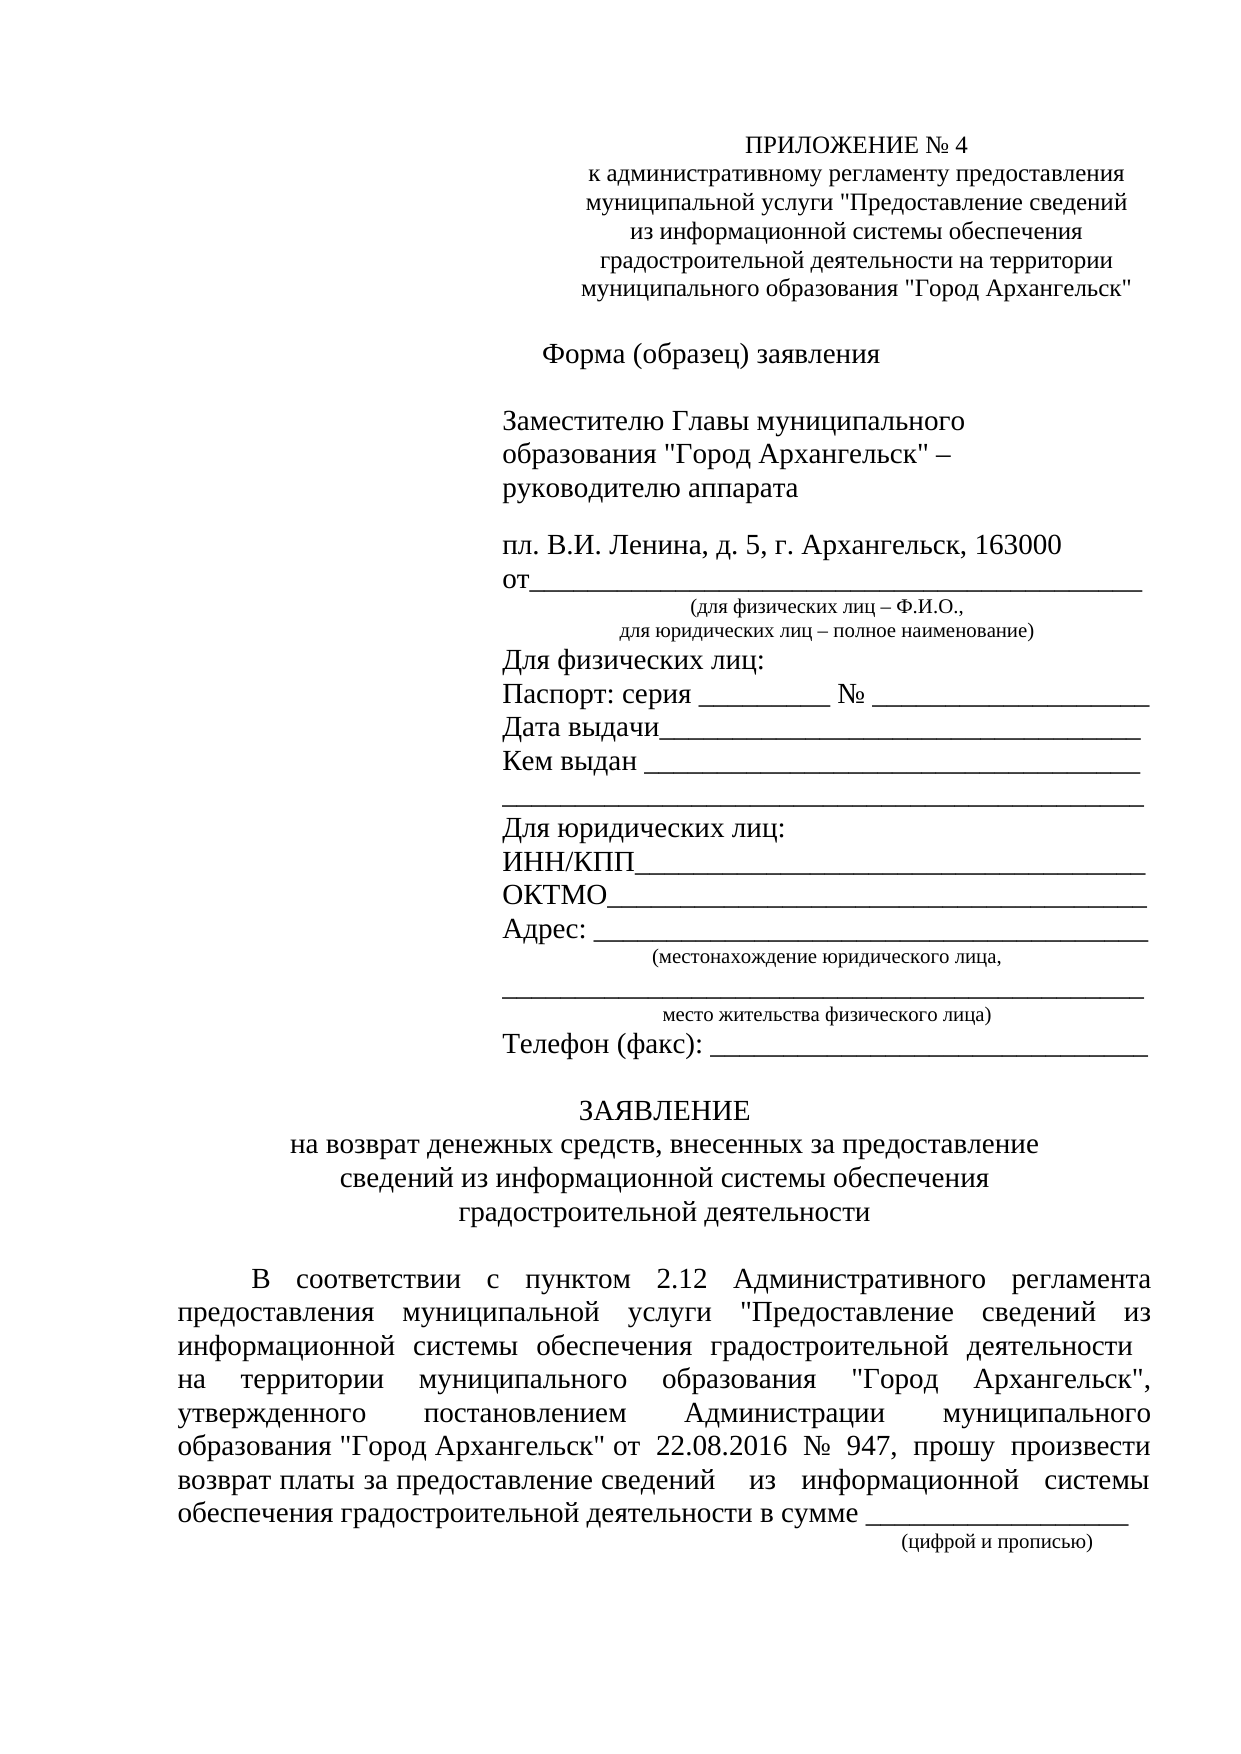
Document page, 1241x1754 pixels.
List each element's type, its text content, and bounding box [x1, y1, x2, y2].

text образования "Город Архангельск" – [502, 436, 1152, 470]
text место жительства физического лица) [502, 1002, 1152, 1026]
text ____________________________________________ [502, 777, 1152, 810]
text (цифрой и прописью) [177, 1529, 1152, 1553]
text ____________________________________________ [502, 968, 1152, 1002]
text ИНН/КПП___________________________________ [502, 844, 1152, 877]
text Адрес: ______________________________________ [502, 911, 1152, 944]
text (местонахождение юридического лица, [502, 944, 1152, 968]
text муниципальной услуги "Предоставление сведений [561, 187, 1152, 216]
text Для физических лиц: [502, 642, 1152, 676]
text В соответствии с пунктом 2.12 Административного регламента предоставления муниципальной услуги "Предоставление сведений из информационной системы обеспечения градостроительной деятельности на территории муниципального образования "Город Архангельск", утвержденного постановлением Администрации муниципального образования "Город Архангельск" от 22.08.2016 № 947, прошу произвести возврат платы за предоставление сведений из информационной системы обеспечения градостроительной деятельности в сумме __________________ [177, 1261, 1152, 1529]
text (для физических лиц – Ф.И.О., [502, 594, 1152, 618]
text сведений из информационной системы обеспечения [177, 1160, 1152, 1194]
text ЗАЯВЛЕНИЕ [177, 1093, 1152, 1127]
text муниципального образования "Город Архангельск" [561, 273, 1152, 302]
text руководителю аппарата [502, 470, 1152, 503]
text Кем выдан __________________________________ [502, 743, 1152, 777]
text ПРИЛОЖЕНИЕ № 4 [561, 130, 1152, 158]
text на возврат денежных средств, внесенных за предоставление [177, 1127, 1152, 1160]
text градостроительной деятельности на территории [561, 245, 1152, 273]
text для юридических лиц – полное наименование) [502, 618, 1152, 642]
text Заместителю Главы муниципального [502, 403, 1152, 436]
text Дата выдачи_________________________________ [502, 709, 1152, 743]
text из информационной системы обеспечения [561, 216, 1152, 245]
text Форма (образец) заявления [177, 336, 1152, 369]
text к административному регламенту предоставления [561, 158, 1152, 187]
text Паспорт: серия _________ № ___________________ [502, 676, 1152, 709]
text пл. В.И. Ленина, д. 5, г. Архангельск, 163000 [502, 527, 1152, 561]
text от__________________________________________ [502, 561, 1152, 594]
text Для юридических лиц: [502, 810, 1152, 844]
text ОКТМО_____________________________________ [502, 877, 1152, 911]
text Телефон (факс): ______________________________ [502, 1026, 1152, 1059]
text градостроительной деятельности [177, 1194, 1152, 1227]
